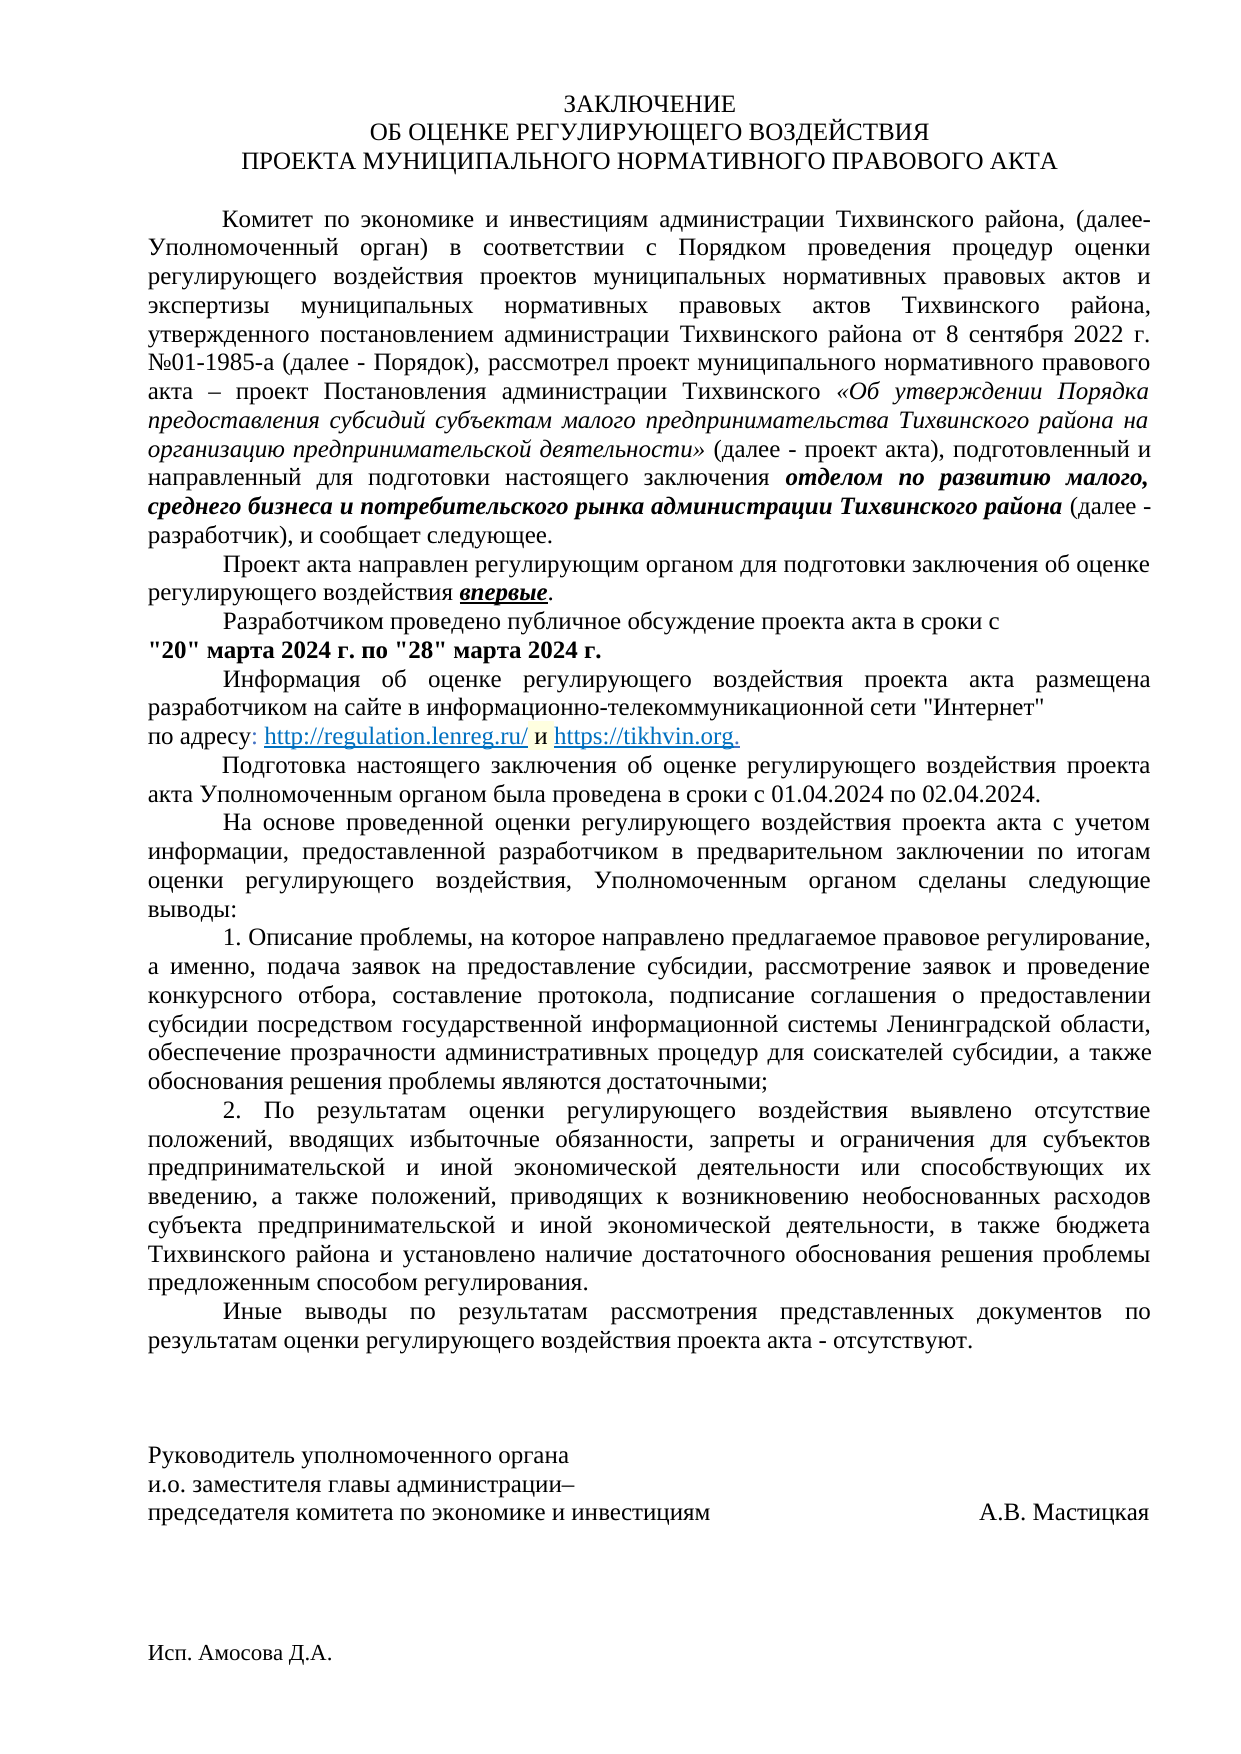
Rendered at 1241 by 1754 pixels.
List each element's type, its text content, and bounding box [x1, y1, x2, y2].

text Проект акта направлен регулирующим органом для подготовки заключения об оценке регулирующего воздействия впервые. [148, 549, 1152, 606]
text Руководитель уполномоченного органа [148, 1440, 1152, 1469]
text Подготовка настоящего заключения об оценке регулирующего воздействия проекта акта Уполномоченным органом была проведена в сроки с 01.04.2024 по 02.04.2024. [148, 750, 1152, 807]
text председателя комитета по экономике и инвестициям А.В. Мастицкая [148, 1497, 1152, 1526]
text по адресу: http://regulation.lenreg.ru/ и https://tikhvin.org. [148, 721, 528, 750]
text 2. По результатам оценки регулирующего воздействия выявлено отсутствие положений, вводящих избыточные обязанности, запреты и ограничения для субъектов предпринимательской и иной экономической деятельности или способствующих их введению, а также положений, приводящих к возникновению необоснованных расходов субъекта предпринимательской и иной экономической деятельности, в также бюджета Тихвинского района и установлено наличие достаточного обоснования решения проблемы предложенным способом регулирования. [148, 1095, 1152, 1296]
text 1. Описание проблемы, на которое направлено предлагаемое правовое регулирование, а именно, подача заявок на предоставление субсидии, рассмотрение заявок и проведение конкурсного отбора, составление протокола, подписание соглашения о предоставлении субсидии посредством государственной информационной системы Ленинградской области, обеспечение прозрачности административных процедур для соискателей субсидии, а также обоснования решения проблемы являются достаточными; [148, 922, 1152, 1095]
text Исп. Амосова Д.А. [148, 1639, 1152, 1665]
text Разработчиком проведено публичное обсуждение проекта акта в сроки с [148, 606, 1152, 635]
text Комитет по экономике и инвестициям администрации Тихвинского района, (далее- Уполномоченный орган) в соответствии с Порядком проведения процедур оценки регулирующего воздействия проектов муниципальных нормативных правовых актов и экспертизы муниципальных нормативных правовых актов Тихвинского района, утвержденного постановлением администрации Тихвинского района от 8 сентября 2022 г. №01-1985-а (далее - Порядок), рассмотрел проект муниципального нормативного правового акта – проект Постановления администрации Тихвинского «Об утверждении Порядка предоставления субсидий субъектам малого предпринимательства Тихвинского района на организацию предпринимательской деятельности» (далее - проект акта), подготовленный и направленный для подготовки настоящего заключения отделом по развитию малого, среднего бизнеса и потребительского рынка администрации Тихвинского района (далее - разработчик), и сообщает следующее. [148, 204, 1152, 549]
text Информация об оценке регулирующего воздействия проекта акта размещена разработчиком на сайте в информационно-телекоммуникационной сети "Интернет" [148, 664, 1152, 721]
text ЗАКЛЮЧЕНИЕ [148, 89, 1152, 117]
text ПРОЕКТА МУНИЦИПАЛЬНОГО НОРМАТИВНОГО ПРАВОВОГО АКТА [148, 146, 1152, 175]
text Иные выводы по результатам рассмотрения представленных документов по результатам оценки регулирующего воздействия проекта акта - отсутствуют. [148, 1296, 1152, 1354]
text ОБ ОЦЕНКЕ РЕГУЛИРУЮЩЕГО ВОЗДЕЙСТВИЯ [148, 117, 1152, 146]
text по адресу: http://regulation.lenreg.ru/ и https://tikhvin.org. [554, 721, 1152, 750]
text "20" марта 2024 г. по "28" марта 2024 г. [148, 635, 1152, 664]
text и.о. заместителя главы администрации– [148, 1469, 1152, 1497]
text На основе проведенной оценки регулирующего воздействия проекта акта с учетом информации, предоставленной разработчиком в предварительном заключении по итогам оценки регулирующего воздействия, Уполномоченным органом сделаны следующие выводы: [148, 807, 1152, 922]
